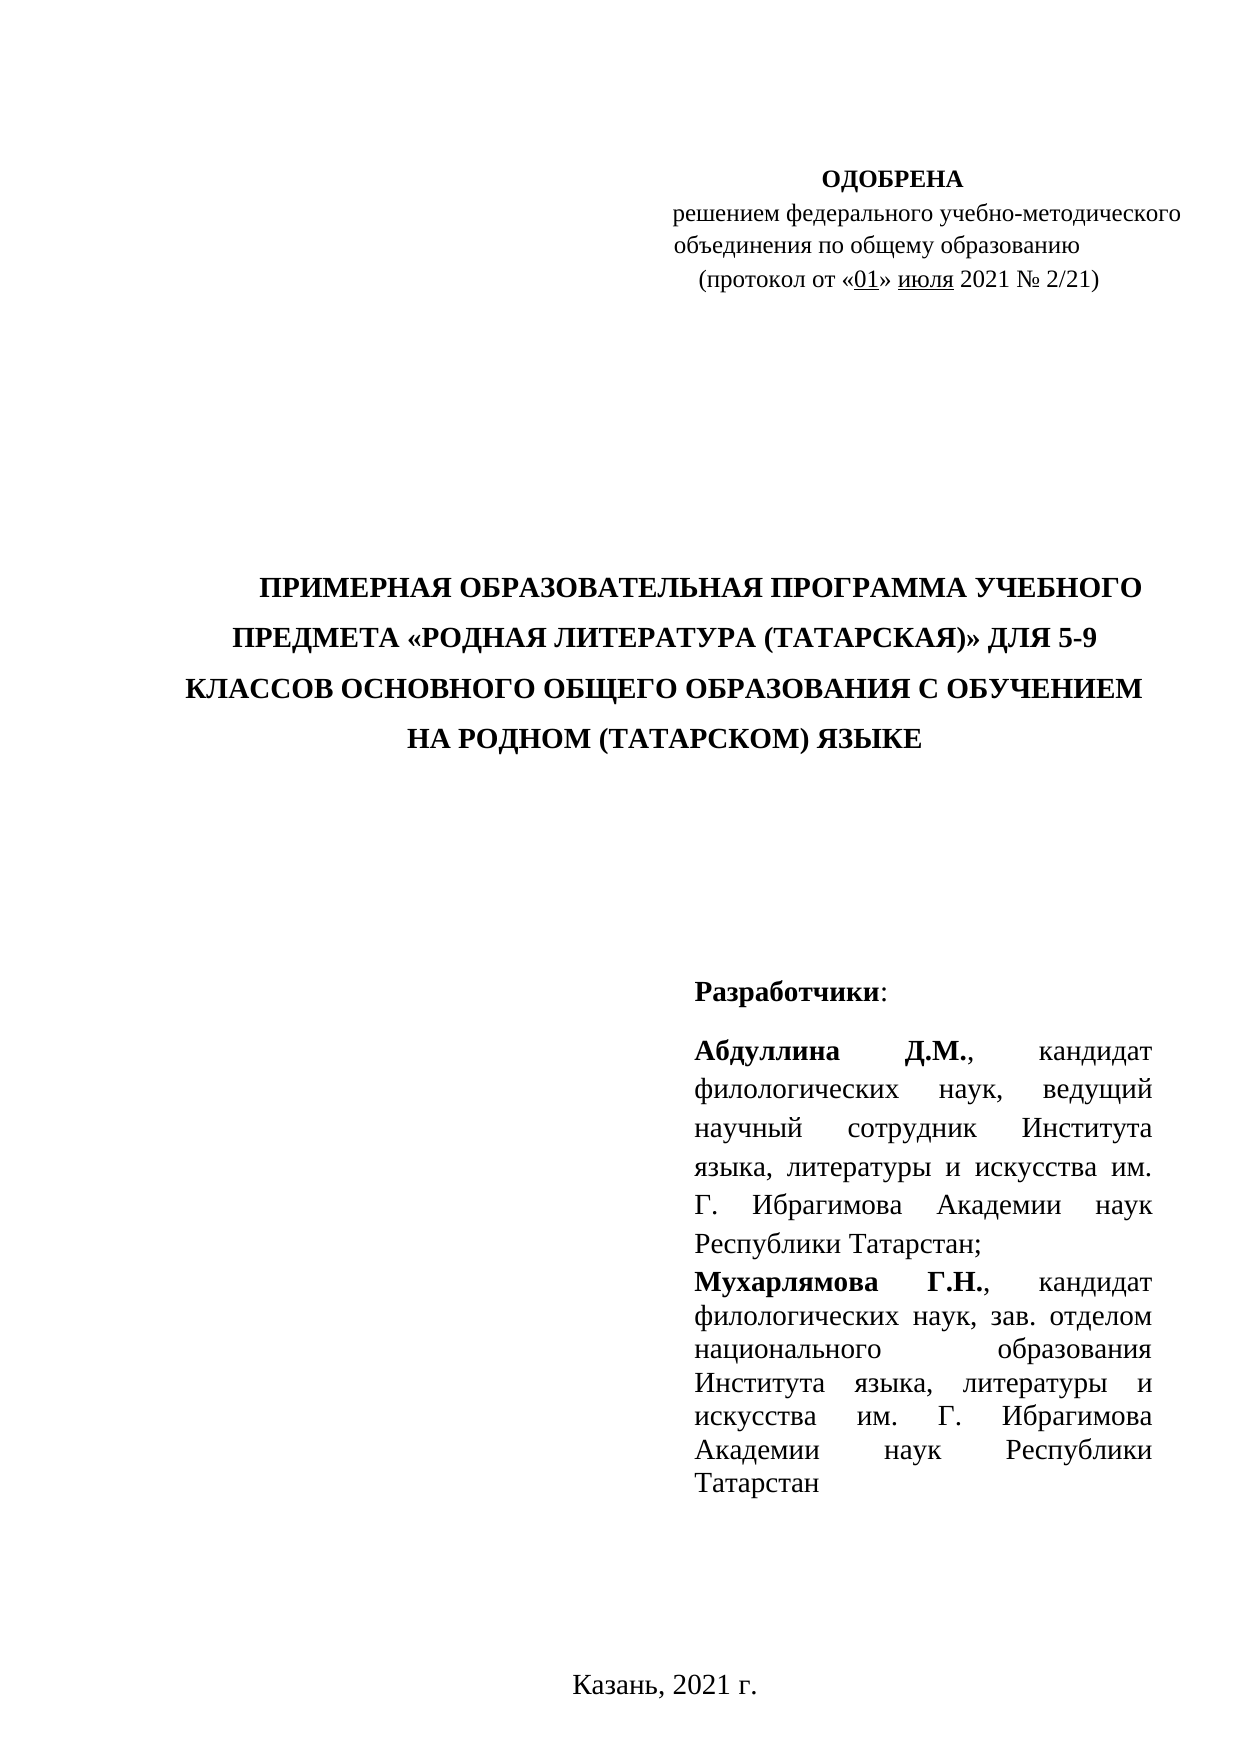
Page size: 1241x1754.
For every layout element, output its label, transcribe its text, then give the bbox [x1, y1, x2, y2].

text Мухарлямова Г.Н., кандидат филологических наук, зав. отделом национального образования Института языка, литературы и искусства им. Г. Ибрагимова Академии наук Республики Татарстан [694, 1264, 1152, 1499]
text ПРИМЕРНАЯ ОБРАЗОВАТЕЛЬНАЯ ПРОГРАММА УЧЕБНОГО ПРЕДМЕТА «РОДНАЯ ЛИТЕРАТУРА (ТАТАРСКАЯ)» ДЛЯ 5-9 [232, 570, 1145, 654]
text ОДОБРЕНА [523, 164, 1188, 193]
text объединения по общему образованию [154, 231, 1188, 259]
text Абдуллина Д.М., кандидат филологических наук, ведущий научный сотрудник Института языка, литературы и искусства им. Г. Ибрагимова Академии наук Республики Татарстан; [694, 1033, 1152, 1259]
text решением федерального учебно-методического [154, 198, 1188, 226]
text Казань, 2021 г. [182, 1667, 1147, 1701]
text (протокол от «01» июля 2021 № 2/21) [154, 264, 1188, 292]
text Разработчики: [694, 974, 1188, 1007]
text КЛАССОВ ОСНОВНОГО ОБЩЕГО ОБРАЗОВАНИЯ С ОБУЧЕНИЕМ НА РОДНОМ (ТАТАРСКОМ) ЯЗЫКЕ [185, 671, 1145, 755]
